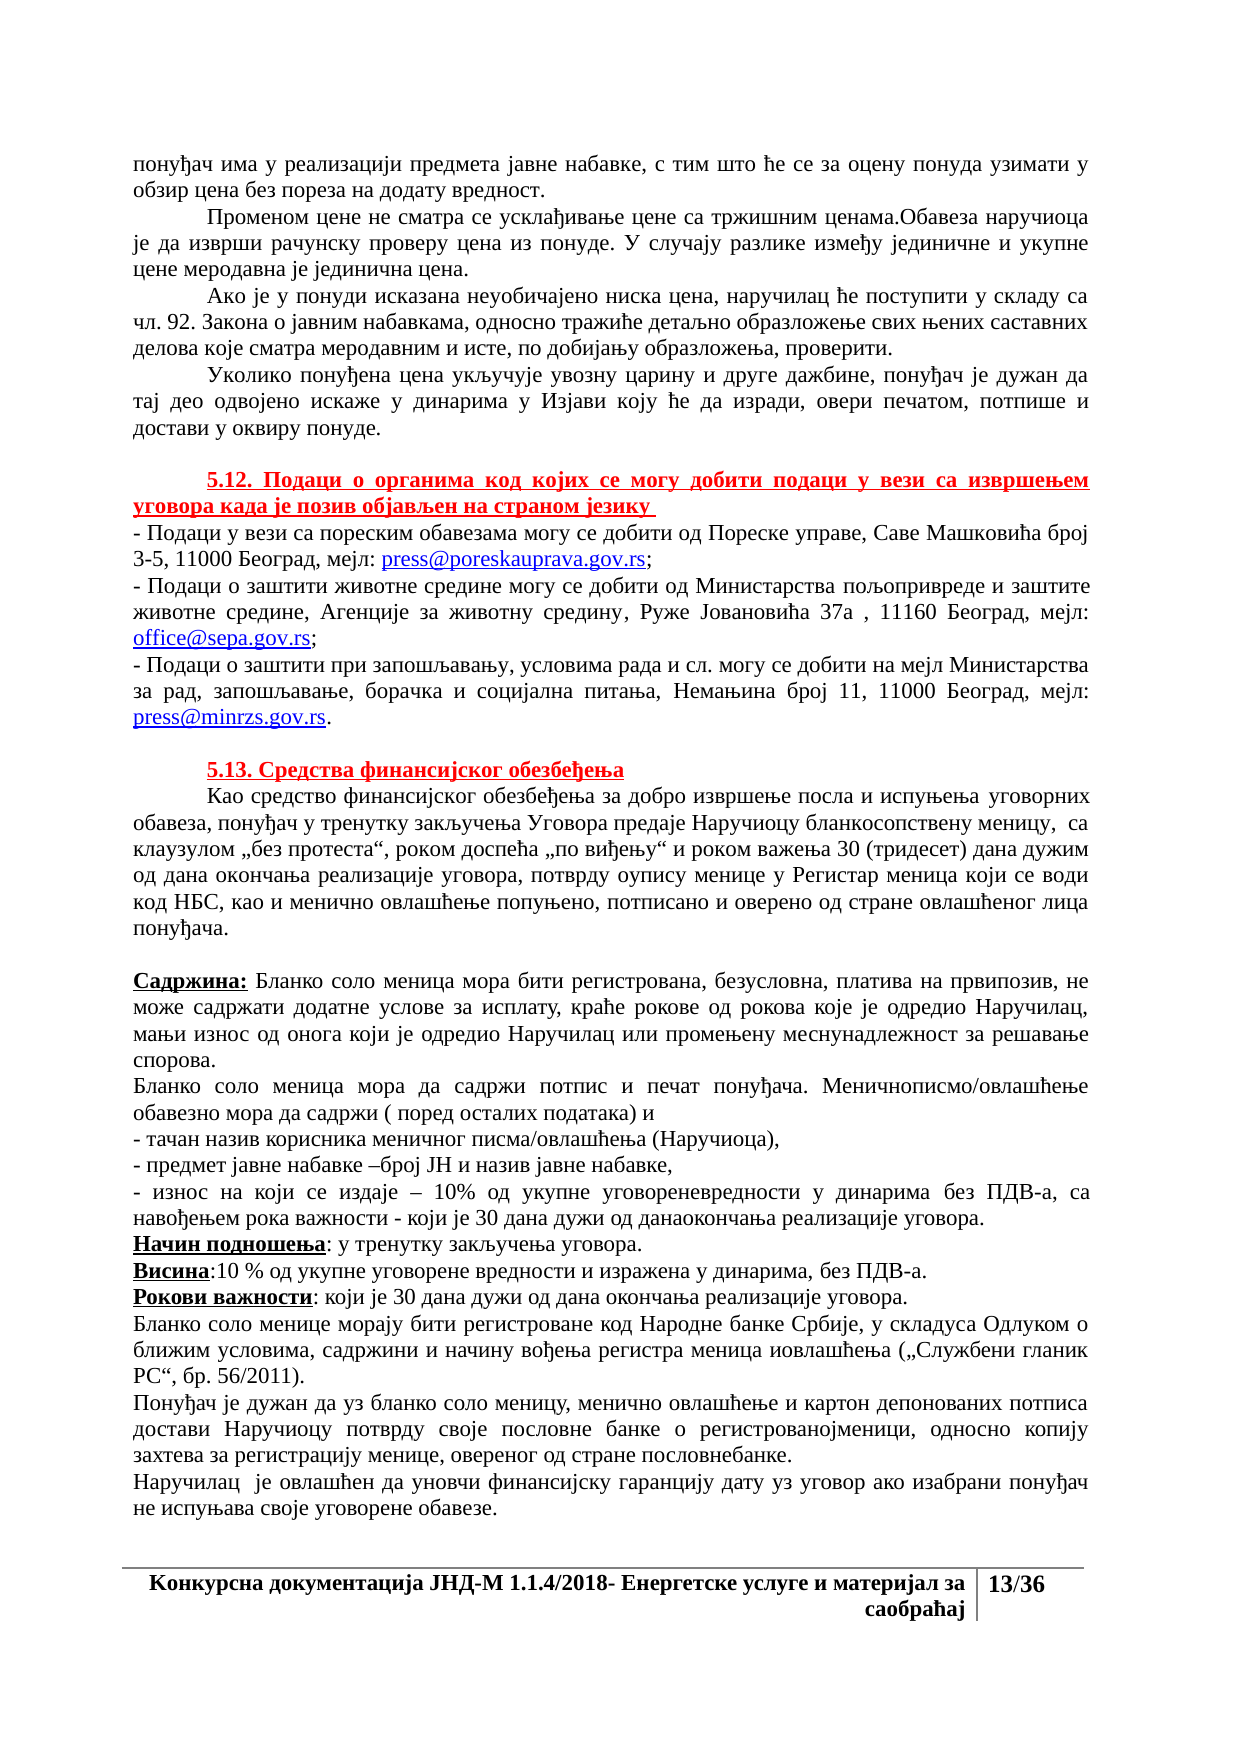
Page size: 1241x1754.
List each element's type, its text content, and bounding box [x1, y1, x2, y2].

text 5.12. Подаци о органима код којих се могу добити подаци у вези са извршењем уговора када је позив објављен на страном језику [133, 466, 1090, 519]
text Начин подношења: у тренутку закључења уговора. [133, 1231, 1090, 1257]
text Ако је у понуди исказана неуобичајено ниска цена, наручилац ће поступити у складу са чл. 92. Закона о јавним набавкама, односно тражиће детаљно образложење свих њених саставних делова које сматра меродавним и исте, по добијању образложења, проверити. [133, 282, 1090, 361]
text Понуђач је дужан да уз бланко соло меницу, менично овлашћење и картон депонованих потписа достави Наручиоцу потврду своје пословне банке о регистрованојменици, односно копију захтева за регистрацију менице, овереног од стране пословнебанке. [133, 1389, 1090, 1468]
text Висина:10 % од укупне уговорене вредности и изражена у динарима, без ПДВ-а. [133, 1257, 1090, 1283]
text Као средство финансијског обезбеђења за добро извршење посла и испуњења уговорних обавеза, понуђач у тренутку закључења Уговора предаје Наручиоцу бланкосопствену меницу, са клаузулом „без протеста“, роком доспећа „по виђењу“ и роком важења 30 (тридесет) дана дужим од дана окончања реализације уговора, потврду оупису менице у Регистар меница који се води код НБС, као и менично овлашћење попуњено, потписано и оверено од стране овлашћеног лица понуђача. [133, 782, 1090, 941]
text - Подаци о заштити при запошљавању, условима рада и сл. могу се добити на мејл Министарства за рад, запошљавање, борачка и социјална питања, Немањина број 11, 11000 Београд, мејл: press@minrzs.gov.rs. [133, 651, 1090, 730]
text Бланко соло меница мора да садржи потпис и печат понуђача. Меничнописмо/овлашћење обавезно мора да садржи ( поред осталих података) и [133, 1072, 1090, 1125]
text Уколико понуђена цена укључује увозну царину и друге дажбине, понуђач је дужан да тај део одвојено искаже у динарима у Изјави коју ће да изради, овери печатом, потпише и достави у оквиру понуде. [133, 361, 1090, 440]
text Бланко соло менице морају бити регистроване код Народне банке Србије, у складуса Одлуком о ближим условима, садржини и начину вођења регистра меница иовлашћења („Службени гланик РС“, бр. 56/2011). [133, 1309, 1090, 1389]
text Променом цене не сматра се усклађивање цене са тржишним ценама.Обавеза наручиоца је да изврши рачунску проверу цена из понуде. У случају разлике између јединичне и укупне цене меродавна је јединична цена. [133, 203, 1090, 282]
text - тачан назив корисника меничног писма/овлашћења (Наручиоца), [133, 1125, 1090, 1151]
text - Подаци о заштити животне средине могу се добити од Министарства пољопривреде и заштите животне средине, Агенције за животну средину, Руже Јовановића 37а , 11160 Београд, мејл: office@sepa.gov.rs; [133, 572, 1090, 651]
text Рокови важности: који је 30 дана дужи од дана окончања реализације уговора. [133, 1283, 1090, 1309]
text 5.13. Средства финансијског обезбеђењa [133, 756, 1090, 782]
text Садржина: Бланко соло меница мора бити регистрована, безусловна, платива на првипозив, не може садржати додатне услове за исплату, краће рокове од рокова које је одредио Наручилац, мањи износ од онога који је одредио Наручилац или промењену меснунадлежност за решавање спорова. [133, 967, 1090, 1072]
text - износ на који се издаје – 10% од укупне уговореневредности у динарима без ПДВ-а, са навођењем рока важности - који је 30 дана дужи од данаокончања реализације уговора. [133, 1178, 1090, 1231]
text - предмет јавне набавке –број ЈН и назив јавне набавке, [133, 1151, 1090, 1178]
text - Подаци у вези са пореским обавезама могу се добити од Пореске управе, Саве Машковића број 3-5, 11000 Београд, мејл: press@poreskauprava.gov.rs; [133, 519, 1090, 572]
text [133, 150, 1090, 203]
text Наручилац је овлашћен да уновчи финансијску гаранцију дату уз уговор ако изабрани понуђач не испуњава своје уговорене обавезе. [133, 1468, 1090, 1520]
